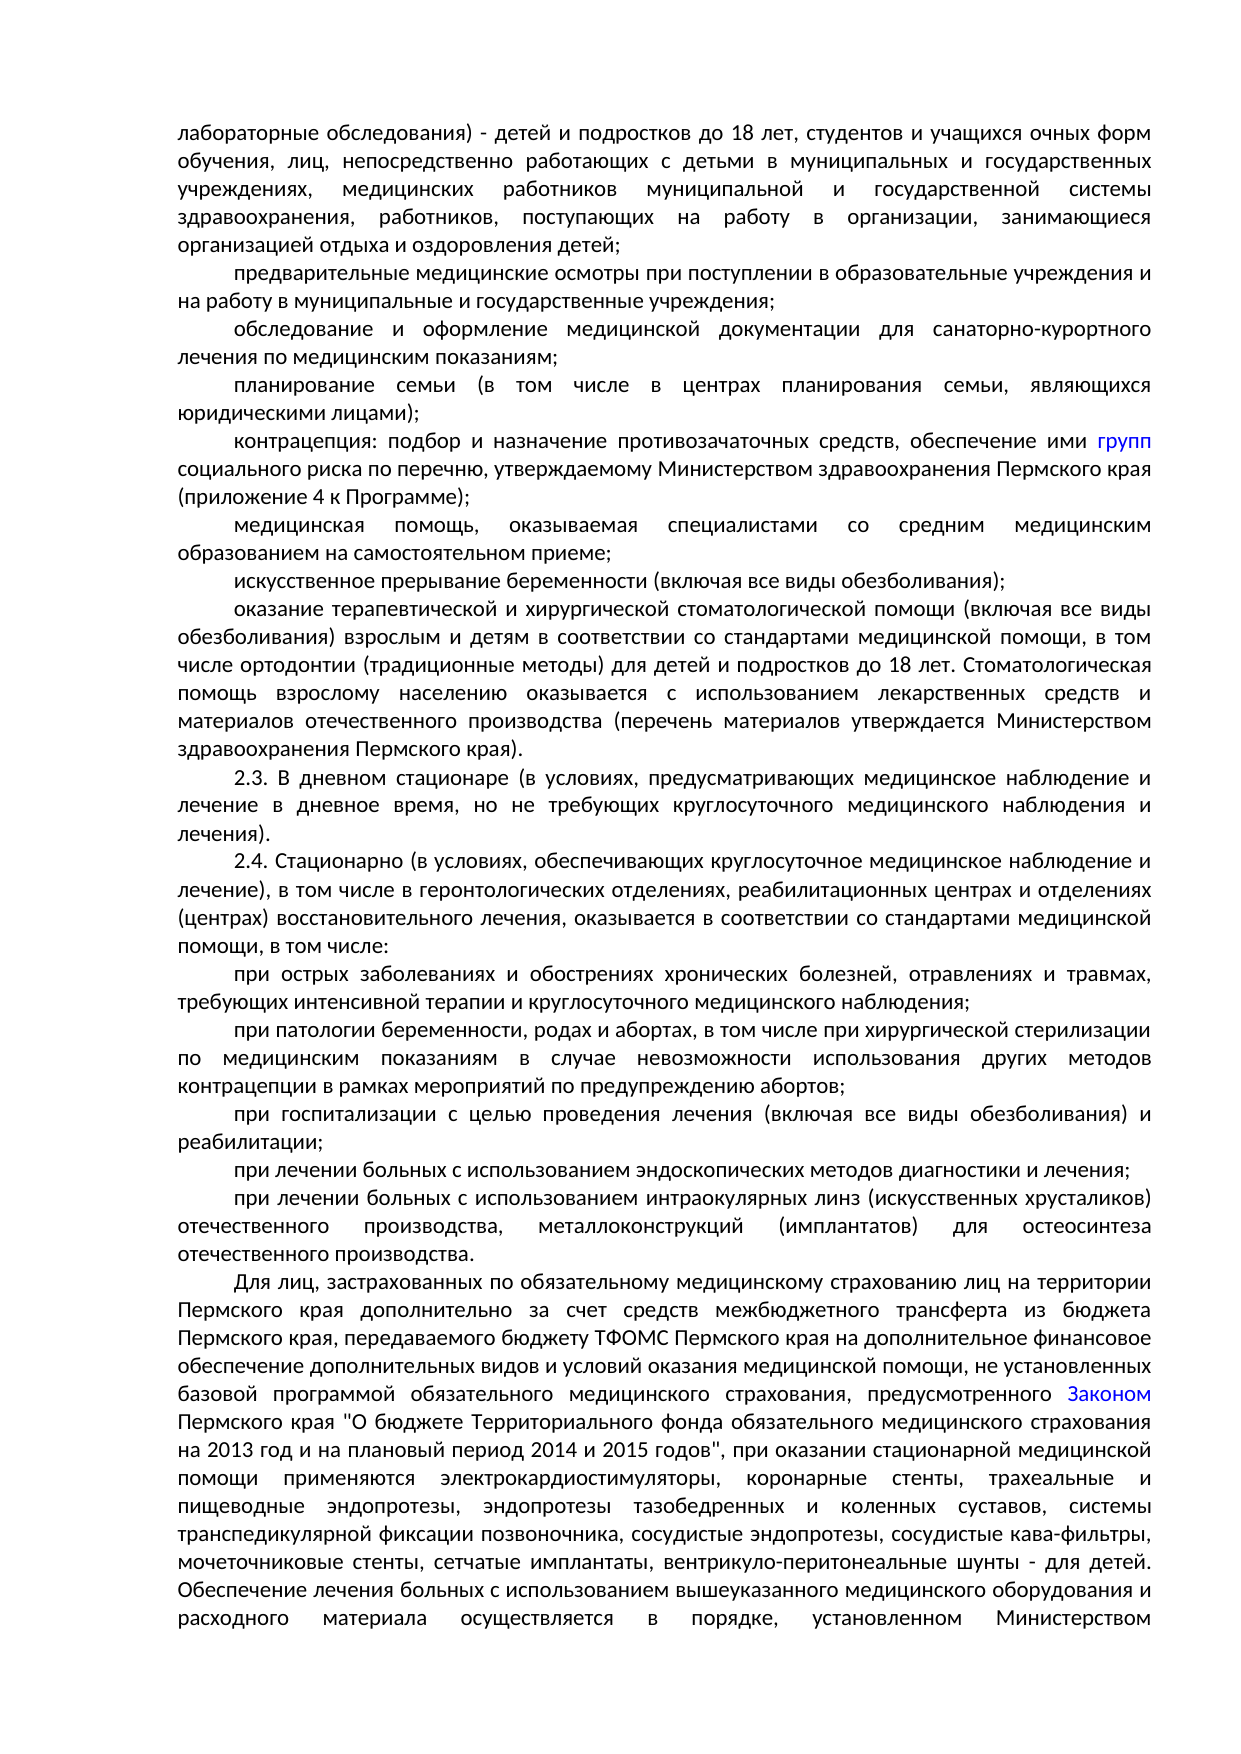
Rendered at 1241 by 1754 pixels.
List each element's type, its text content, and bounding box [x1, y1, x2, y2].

text при лечении больных с использованием эндоскопических методов диагностики и лечения; [177, 1155, 1152, 1183]
text при лечении больных с использованием интраокулярных линз (искусственных хрусталиков) отечественного производства, металлоконструкций (имплантатов) для остеосинтеза отечественного производства. [177, 1183, 1152, 1267]
text искусственное прерывание беременности (включая все виды обезболивания); [177, 566, 1152, 594]
text 2.3. В дневном стационаре (в условиях, предусматривающих медицинское наблюдение и лечение в дневное время, но не требующих круглосуточного медицинского наблюдения и лечения). [177, 763, 1152, 847]
text планирование семьи (в том числе в центрах планирования семьи, являющихся юридическими лицами); [177, 370, 1152, 426]
text при острых заболеваниях и обострениях хронических болезней, отравлениях и травмах, требующих интенсивной терапии и круглосуточного медицинского наблюдения; [177, 959, 1152, 1015]
text при патологии беременности, родах и абортах, в том числе при хирургической стерилизации по медицинским показаниям в случае невозможности использования других методов контрацепции в рамках мероприятий по предупреждению абортов; [177, 1015, 1152, 1099]
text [177, 1267, 1152, 1631]
text обследование и оформление медицинской документации для санаторно-курортного лечения по медицинским показаниям; [177, 314, 1152, 370]
text контрацепция: подбор и назначение противозачаточных средств, обеспечение ими групп социального риска по перечню, утверждаемому Министерством здравоохранения Пермского края (приложение 4 к Программе); [177, 426, 1152, 510]
text медицинская помощь, оказываемая специалистами со средним медицинским образованием на самостоятельном приеме; [177, 510, 1152, 566]
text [177, 118, 1152, 258]
text при госпитализации с целью проведения лечения (включая все виды обезболивания) и реабилитации; [177, 1099, 1152, 1155]
text оказание терапевтической и хирургической стоматологической помощи (включая все виды обезболивания) взрослым и детям в соответствии со стандартами медицинской помощи, в том числе ортодонтии (традиционные методы) для детей и подростков до 18 лет. Стоматологическая помощь взрослому населению оказывается с использованием лекарственных средств и материалов отечественного производства (перечень материалов утверждается Министерством здравоохранения Пермского края). [177, 594, 1152, 763]
text предварительные медицинские осмотры при поступлении в образовательные учреждения и на работу в муниципальные и государственные учреждения; [177, 258, 1152, 314]
text 2.4. Стационарно (в условиях, обеспечивающих круглосуточное медицинское наблюдение и лечение), в том числе в геронтологических отделениях, реабилитационных центрах и отделениях (центрах) восстановительного лечения, оказывается в соответствии со стандартами медицинской помощи, в том числе: [177, 847, 1152, 959]
